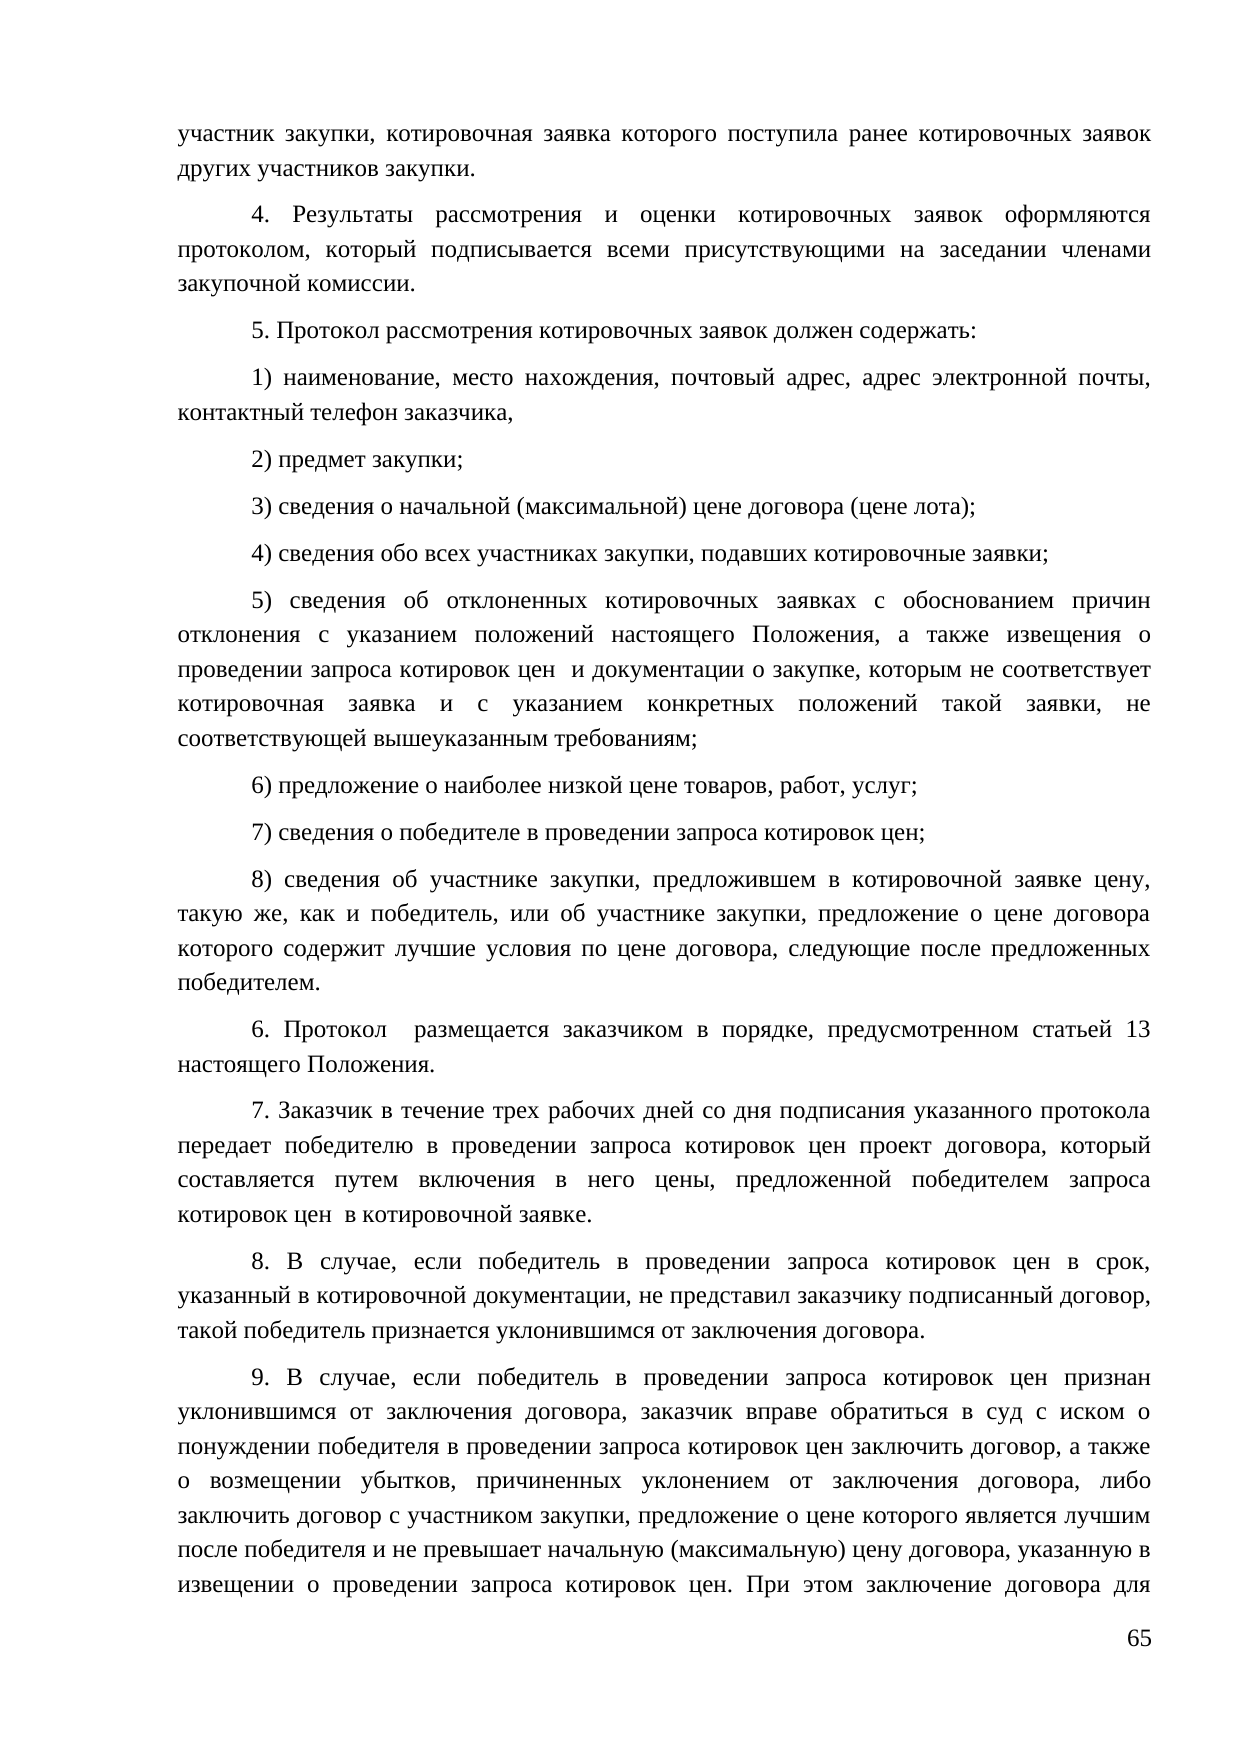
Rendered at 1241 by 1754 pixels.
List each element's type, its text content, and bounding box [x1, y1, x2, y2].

text 3) сведения о начальной (максимальной) цене договора (цене лота); [177, 491, 1152, 520]
text 2) предмет закупки; [177, 444, 1152, 473]
text 1) наименование, место нахождения, почтовый адрес, адрес электронной почты, контактный телефон заказчика, [177, 362, 1152, 426]
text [177, 118, 1152, 181]
text 4. Результаты рассмотрения и оценки котировочных заявок оформляются протоколом, который подписывается всеми присутствующими на заседании членами закупочной комиссии. [177, 199, 1152, 297]
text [177, 1362, 1152, 1598]
text 6. Протокол размещается заказчиком в порядке, предусмотренном статьей 13 настоящего Положения. [177, 1014, 1152, 1077]
text 8) сведения об участнике закупки, предложившем в котировочной заявке цену, такую же, как и победитель, или об участнике закупки, предложение о цене договора которого содержит лучшие условия по цене договора, следующие после предложенных победителем. [177, 864, 1152, 996]
text 5. Протокол рассмотрения котировочных заявок должен содержать: [177, 316, 1152, 344]
text 4) сведения обо всех участниках закупки, подавших котировочные заявки; [177, 538, 1152, 567]
text 6) предложение о наиболее низкой цене товаров, работ, услуг; [177, 770, 1152, 798]
text 7) сведения о победителе в проведении запроса котировок цен; [177, 817, 1152, 846]
text 5) сведения об отклоненных котировочных заявках с обоснованием причин отклонения с указанием положений настоящего Положения, а также извещения о проведении запроса котировок цен и документации о закупке, которым не соответствует котировочная заявка и с указанием конкретных положений такой заявки, не соответствующей вышеуказанным требованиям; [177, 585, 1152, 752]
text 7. Заказчик в течение трех рабочих дней со дня подписания указанного протокола передает победителю в проведении запроса котировок цен проект договора, который составляется путем включения в него цены, предложенной победителем запроса котировок цен в котировочной заявке. [177, 1096, 1152, 1228]
text 8. В случае, если победитель в проведении запроса котировок цен в срок, указанный в котировочной документации, не представил заказчику подписанный договор, такой победитель признается уклонившимся от заключения договора. [177, 1246, 1152, 1344]
